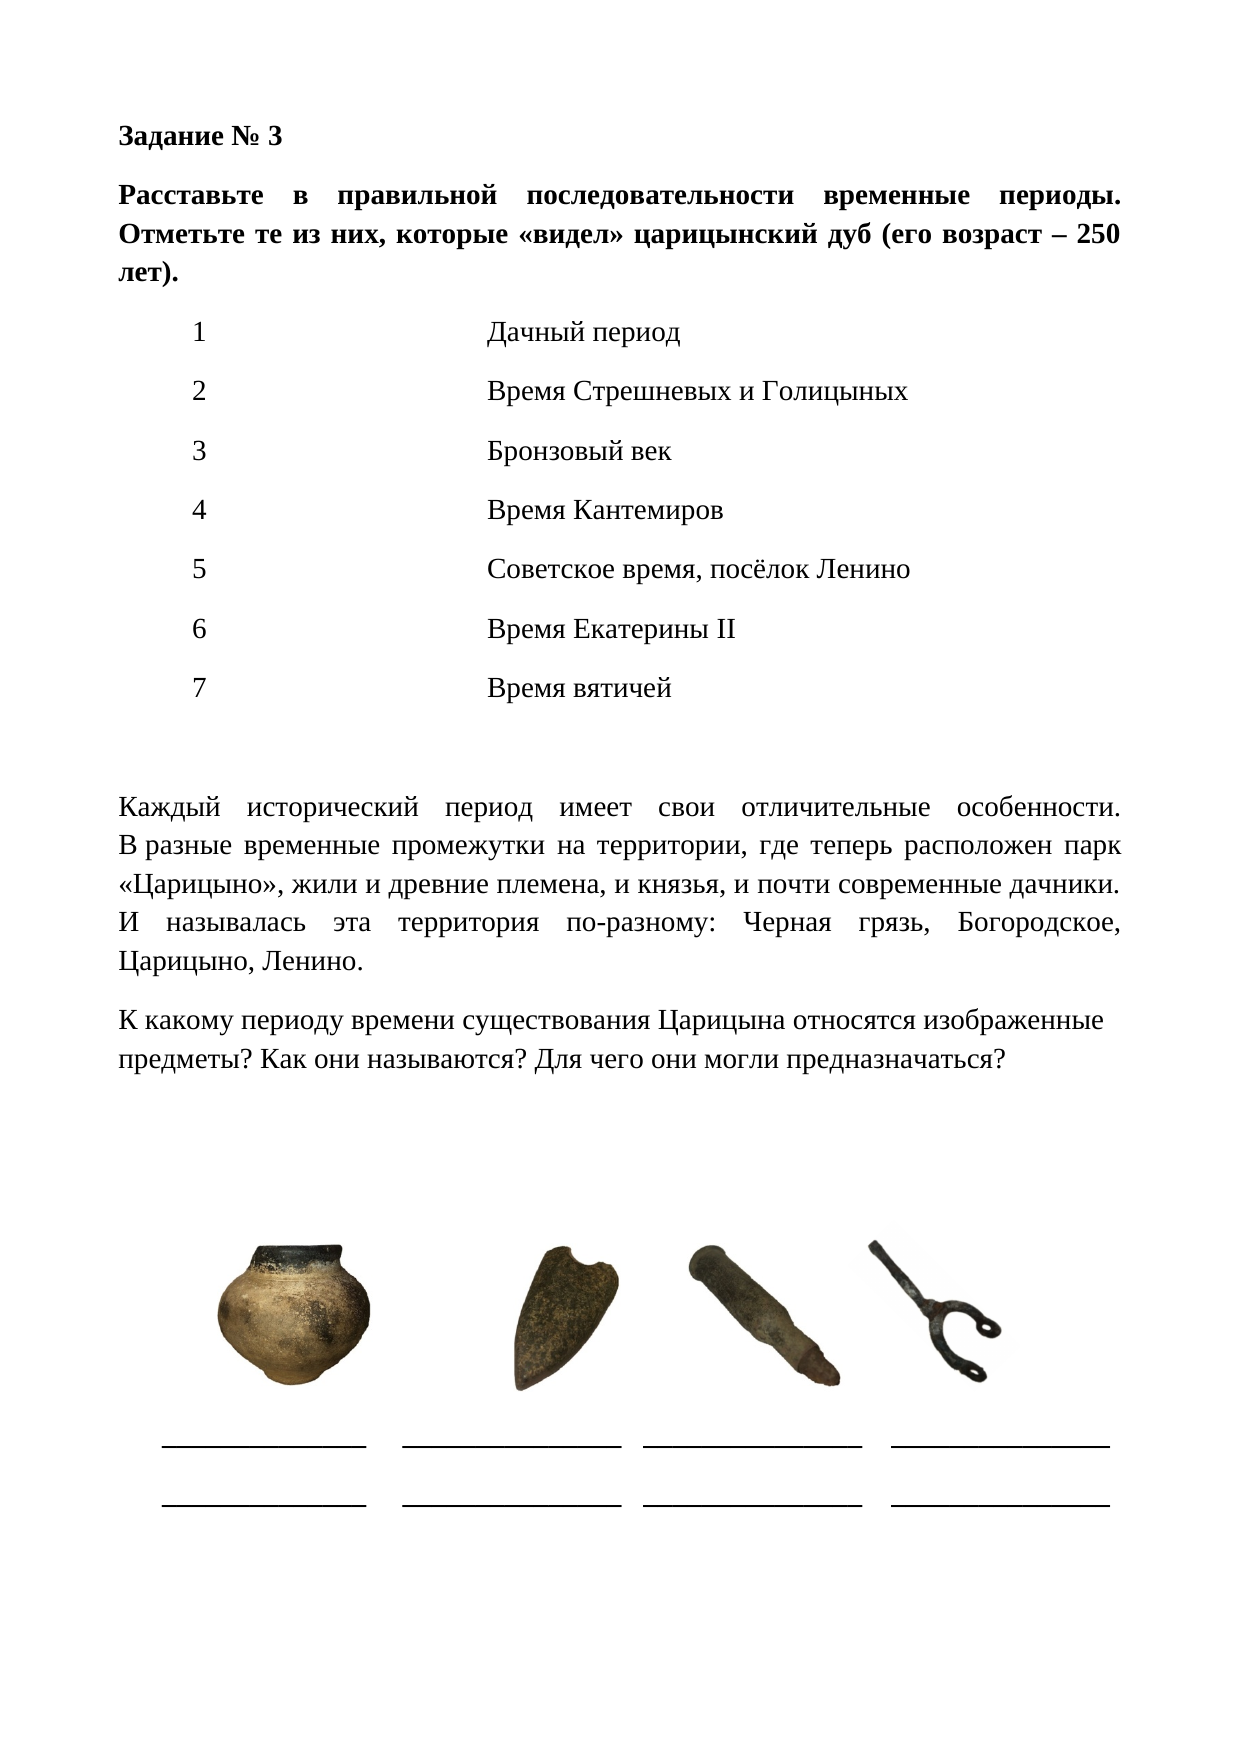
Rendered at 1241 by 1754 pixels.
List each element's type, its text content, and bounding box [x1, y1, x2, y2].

text К какому периоду времени существования Царицына относятся изображенные предметы? Как они называются? Для чего они могли предназначаться? [118, 1002, 1122, 1074]
picture [512, 1243, 621, 1392]
text 5 Советское время, посёлок Ленино [118, 551, 1122, 585]
text 3 Бронзовый век [118, 433, 1122, 466]
text 6 Время Екатерины II [118, 611, 1122, 644]
text 2 Время Стрешневых и Голицыных [118, 373, 1122, 407]
picture [217, 1242, 375, 1392]
picture [848, 1220, 1020, 1391]
picture [686, 1243, 845, 1392]
text 1 Дачный период [118, 314, 1122, 347]
text 7 Время вятичей [118, 670, 1122, 704]
text Каждый исторический период имеет свои отличительные особенности. В разные временные промежутки на территории, где теперь расположен парк «Царицыно», жили и древние племена, и князья, и почти современные дачники. И называлась эта территория по-разному: Черная грязь, Богородское, Царицыно, Ленино. [118, 789, 1122, 977]
text Расставьте в правильной последовательности временные периоды. Отметьте те из них, которые «видел» царицынский дуб (его возраст – 250 лет). [118, 177, 1122, 288]
text Задание № 3 [118, 118, 1122, 152]
text ______________ _______________ _______________ _______________ [118, 1417, 1122, 1451]
text ______________ _______________ _______________ _______________ [118, 1477, 1122, 1510]
text 4 Время Кантемиров [118, 492, 1122, 526]
